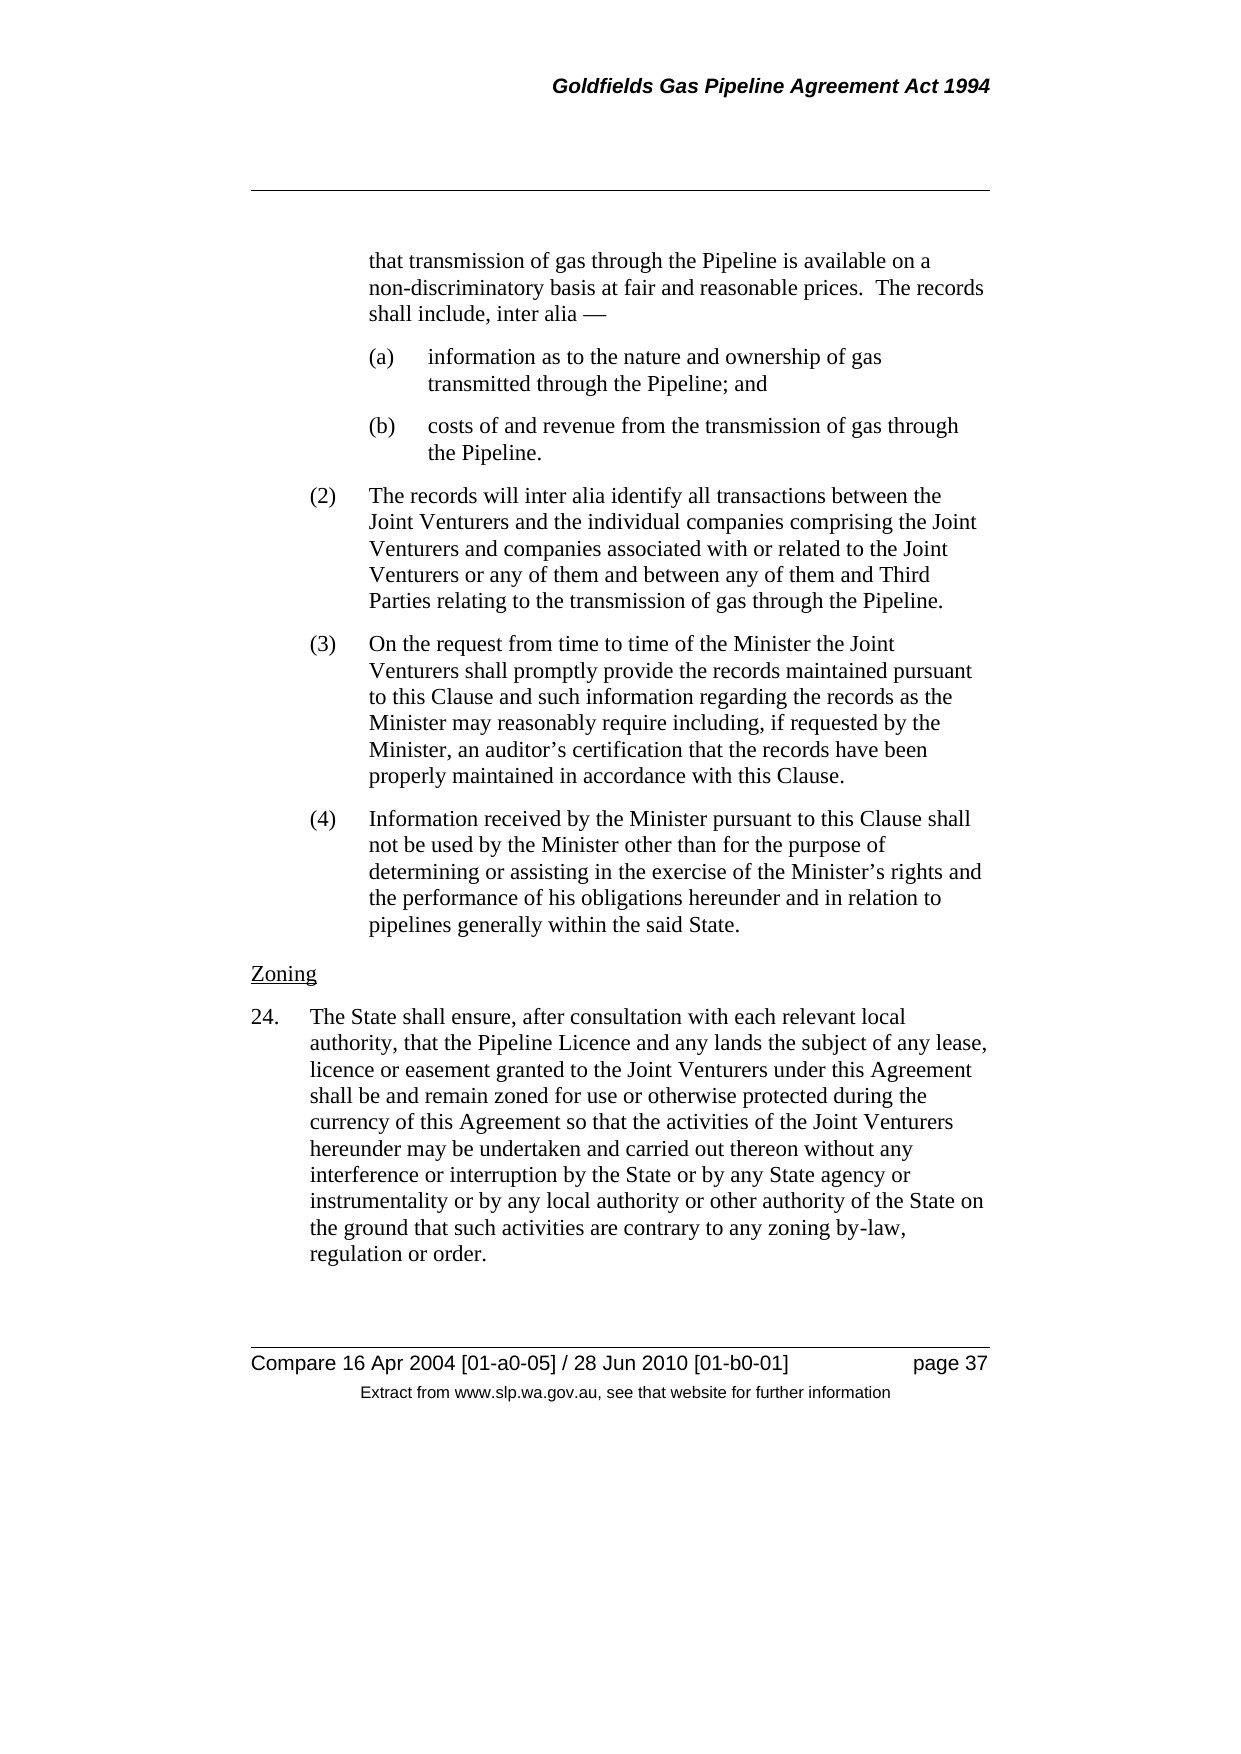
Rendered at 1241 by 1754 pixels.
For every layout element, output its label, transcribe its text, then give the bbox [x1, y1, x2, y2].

text (4) Information received by the Minister pursuant to this Clause shall not be used by the Minister other than for the purpose of determining or assisting in the exercise of the Minister’s rights and the performance of his obligations hereunder and in relation to pipelines generally within the said State. [251, 805, 990, 937]
text 24. The State shall ensure, after consultation with each relevant local authority, that the Pipeline Licence and any lands the subject of any lease, licence or easement granted to the Joint Venturers under this Agreement shall be and remain zoned for use or otherwise protected during the currency of this Agreement so that the activities of the Joint Venturers hereunder may be undertaken and carried out thereon without any interference or interruption by the State or by any State agency or instrumentality or by any local authority or other authority of the State on the ground that such activities are contrary to any zoning by-law, regulation or order. [251, 1003, 990, 1266]
text Zoning [251, 960, 990, 986]
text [251, 247, 990, 327]
text (2) The records will inter alia identify all transactions between the Joint Venturers and the individual companies comprising the Joint Venturers and companies associated with or related to the Joint Venturers or any of them and between any of them and Third Parties relating to the transmission of gas through the Pipeline. [251, 482, 990, 614]
text (b) costs of and revenue from the transmission of gas through the Pipeline. [251, 413, 990, 465]
text (3) On the request from time to time of the Minister the Joint Venturers shall promptly provide the records maintained pursuant to this Clause and such information regarding the records as the Minister may reasonably require including, if requested by the Minister, an auditor’s certification that the records have been properly maintained in accordance with this Clause. [251, 630, 990, 788]
text (a) information as to the nature and ownership of gas transmitted through the Pipeline; and [251, 343, 990, 396]
